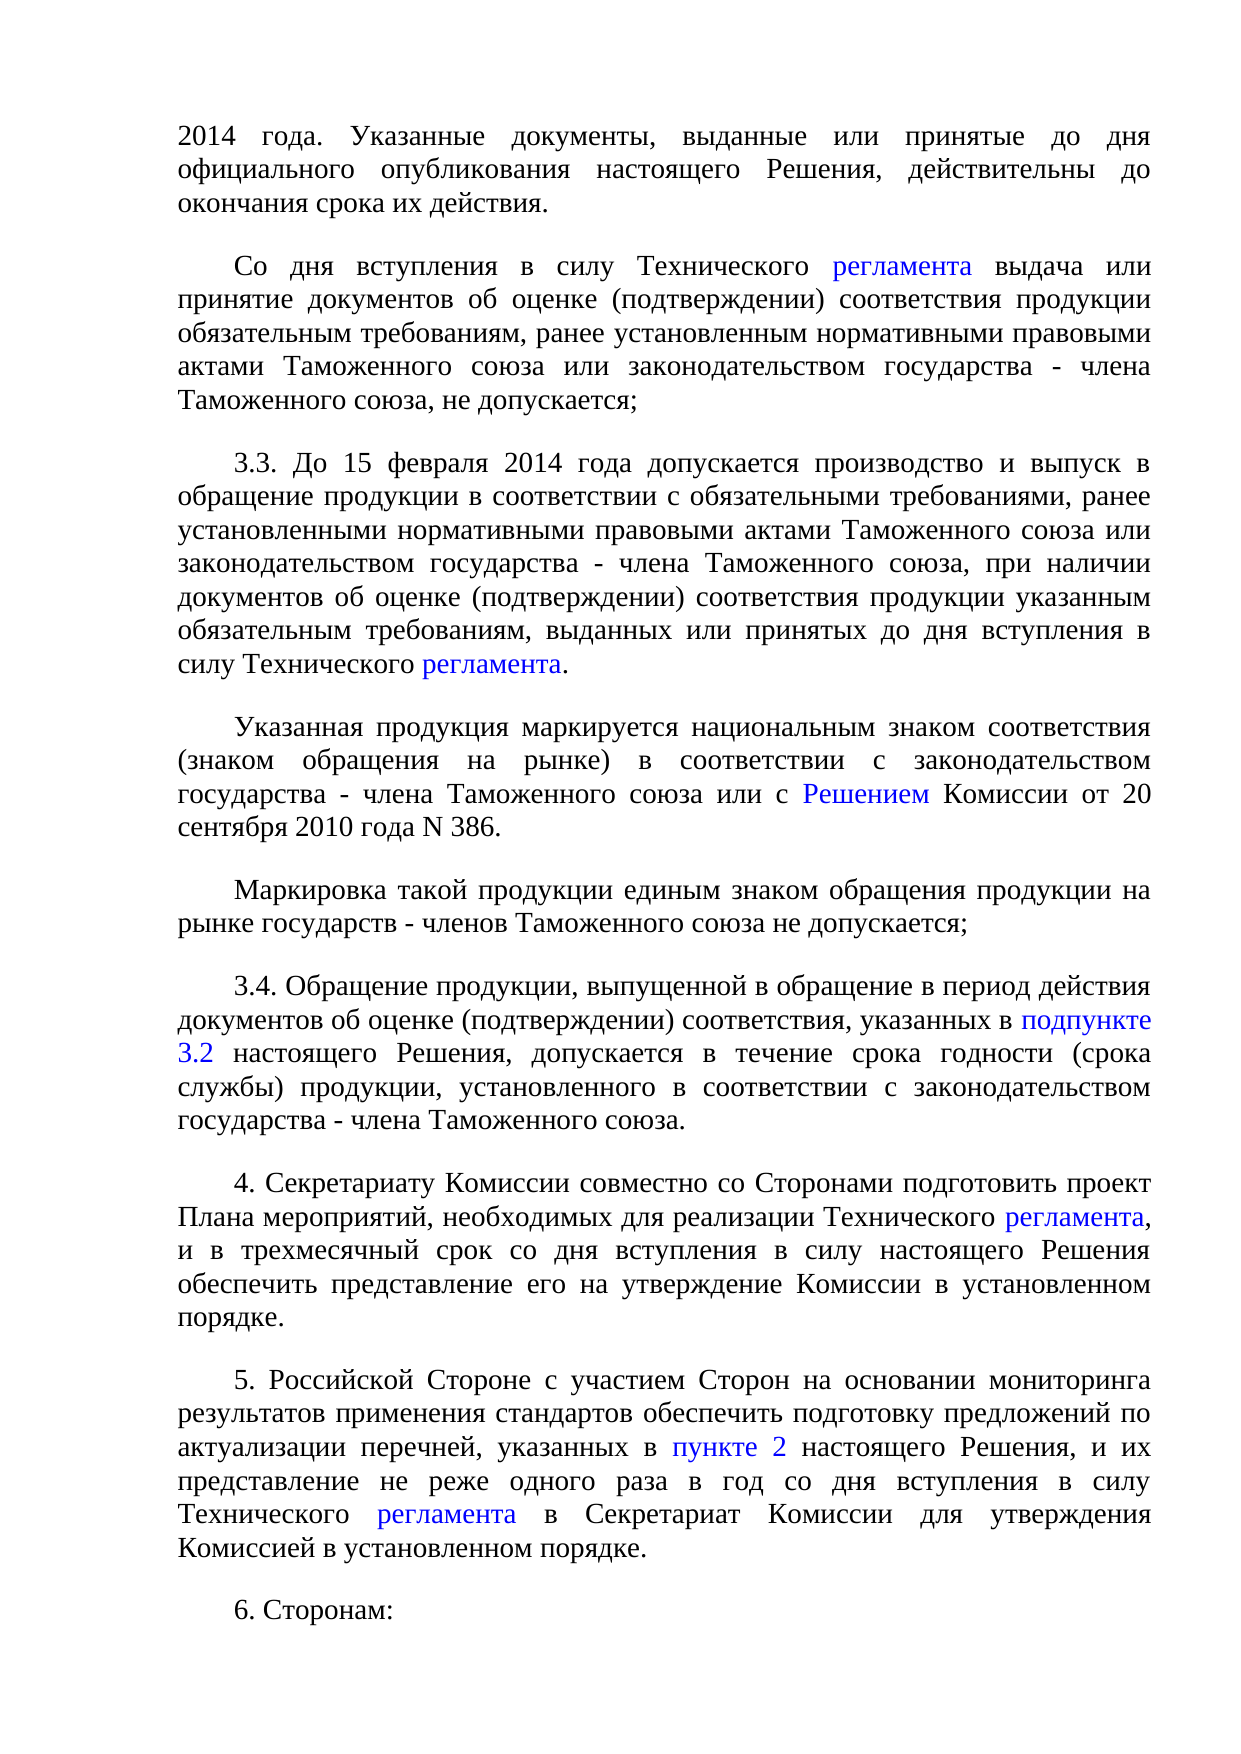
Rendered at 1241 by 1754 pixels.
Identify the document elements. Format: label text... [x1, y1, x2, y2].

text 3.4. Обращение продукции, выпущенной в обращение в период действия документов об оценке (подтверждении) соответствия, указанных в подпункте 3.2 настоящего Решения, допускается в течение срока годности (срока службы) продукции, установленного в соответствии с законодательством государства - члена Таможенного союза. [177, 968, 1152, 1136]
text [177, 118, 1152, 219]
text 4. Секретариату Комиссии совместно со Сторонами подготовить проект Плана мероприятий, необходимых для реализации Технического регламента, и в трехмесячный срок со дня вступления в силу настоящего Решения обеспечить представление его на утверждение Комиссии в установленном порядке. [177, 1165, 1152, 1333]
text 3.3. До 15 февраля 2014 года допускается производство и выпуск в обращение продукции в соответствии с обязательными требованиями, ранее установленными нормативными правовыми актами Таможенного союза или законодательством государства - члена Таможенного союза, при наличии документов об оценке (подтверждении) соответствия продукции указанным обязательным требованиям, выданных или принятых до дня вступления в силу Технического регламента. [177, 445, 1152, 679]
text 5. Российской Стороне с участием Сторон на основании мониторинга результатов применения стандартов обеспечить подготовку предложений по актуализации перечней, указанных в пункте 2 настоящего Решения, и их представление не реже одного раза в год со дня вступления в силу Технического регламента в Секретариат Комиссии для утверждения Комиссией в установленном порядке. [177, 1362, 1152, 1563]
text 6. Сторонам: [177, 1592, 1152, 1626]
text Со дня вступления в силу Технического регламента выдача или принятие документов об оценке (подтверждении) соответствия продукции обязательным требованиям, ранее установленным нормативными правовыми актами Таможенного союза или законодательством государства - члена Таможенного союза, не допускается; [177, 248, 1152, 416]
text Указанная продукция маркируется национальным знаком соответствия (знаком обращения на рынке) в соответствии с законодательством государства - члена Таможенного союза или с Решением Комиссии от 20 сентября 2010 года N 386. [177, 709, 1152, 843]
text Маркировка такой продукции единым знаком обращения продукции на рынке государств - членов Таможенного союза не допускается; [177, 872, 1152, 939]
